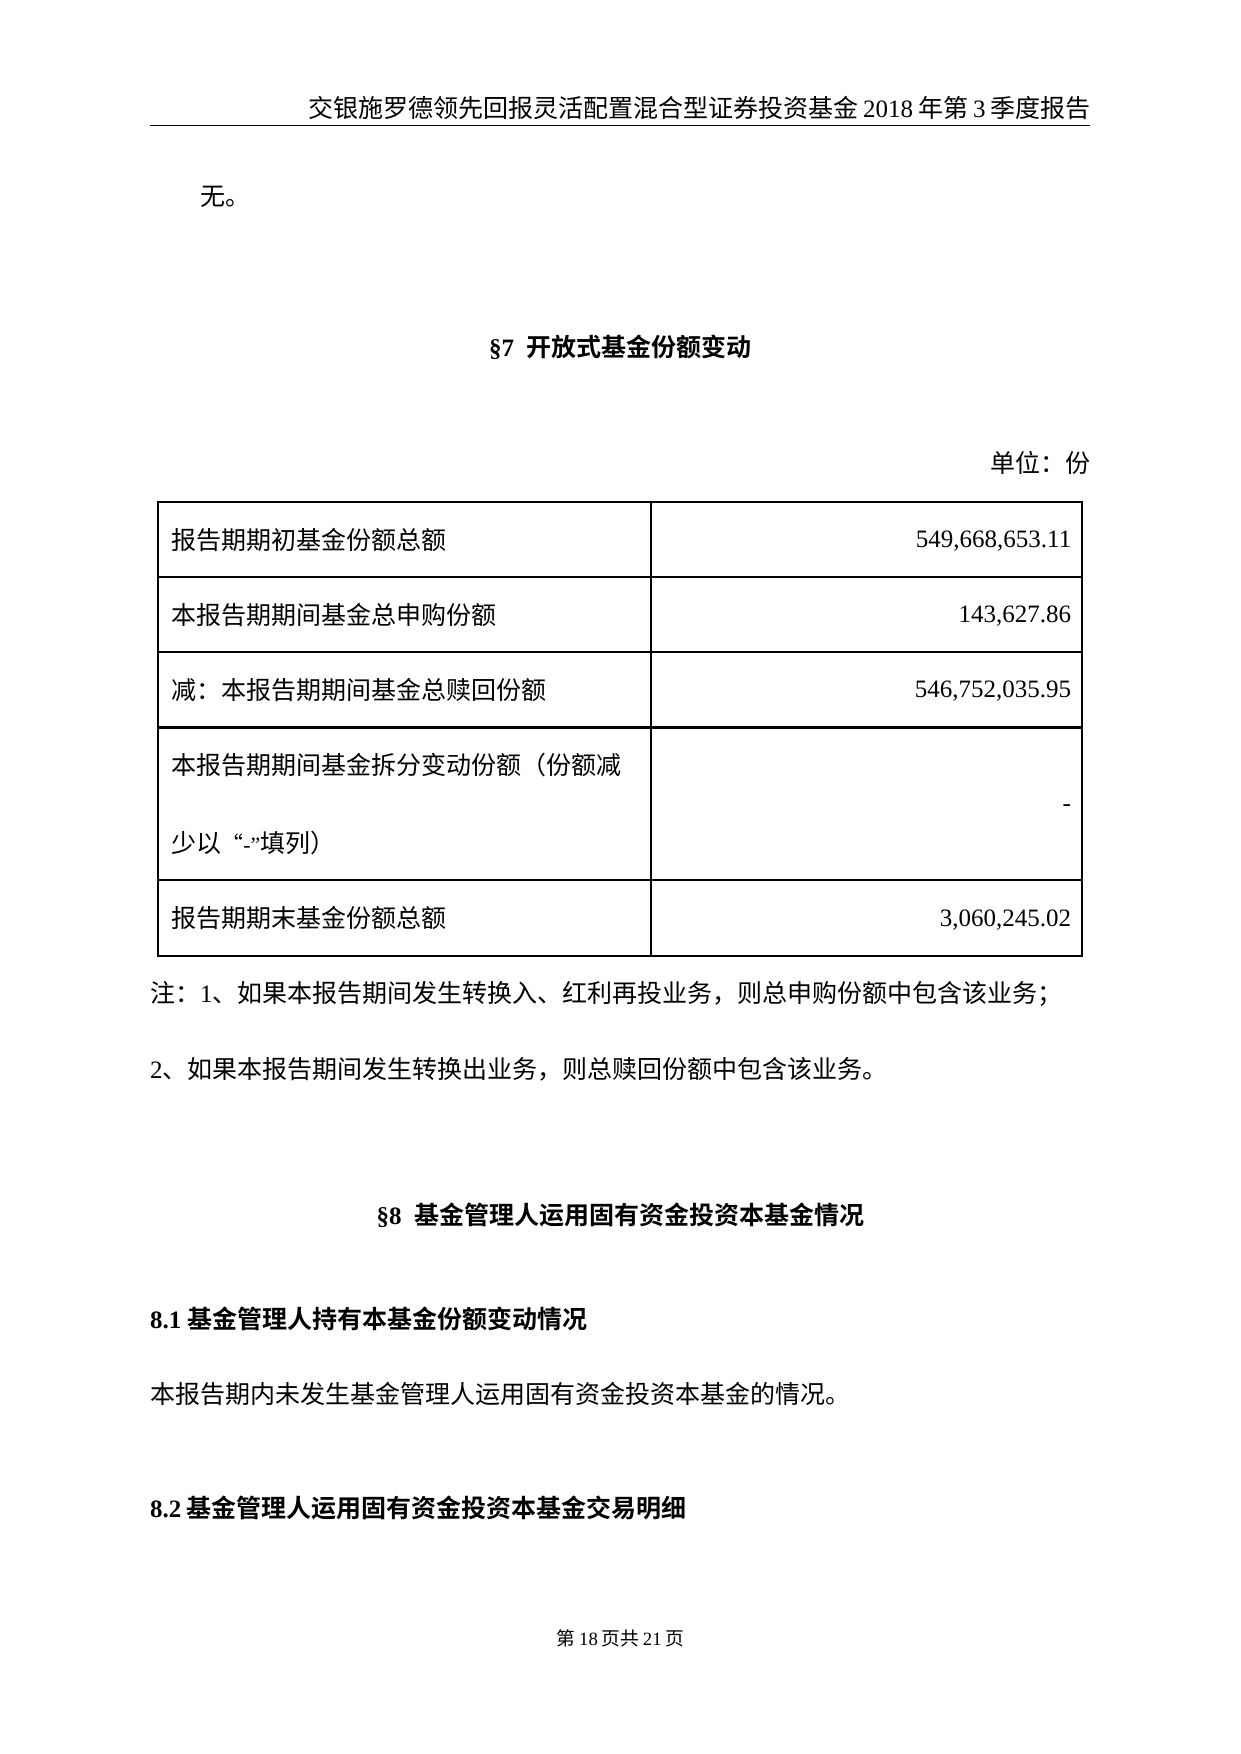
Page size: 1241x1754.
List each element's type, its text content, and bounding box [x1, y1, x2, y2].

subtitle §7 开放式基金份额变动 [150, 313, 1090, 378]
table_cell 本报告期期间基金总申购份额 [159, 578, 650, 651]
text 本报告期内未发生基金管理人运用固有资金投资本基金的情况。 [150, 1361, 1090, 1426]
table_cell 本报告期期间基金拆分变动份额（份额减少以“-”填列） [159, 729, 650, 879]
table_cell 报告期期末基金份额总额 [159, 881, 650, 954]
table_cell - [652, 729, 1081, 879]
text 8.2基金管理人运用固有资金投资本基金交易明细 [150, 1474, 1090, 1539]
text 单位：份 [152, 429, 1090, 494]
table_cell 143,627.86 [652, 578, 1081, 651]
table_cell 3,060,245.02 [652, 881, 1081, 954]
table_header 549,668,653.11 [652, 503, 1081, 576]
table_cell 减：本报告期期间基金总赎回份额 [159, 653, 650, 726]
table_cell 546,752,035.95 [652, 653, 1081, 726]
text 8.1 基金管理人持有本基金份额变动情况 [150, 1285, 1090, 1350]
text 注：1、如果本报告期间发生转换入、红利再投业务，则总申购份额中包含该业务； [150, 959, 1090, 1024]
subtitle §8 基金管理人运用固有资金投资本基金情况 [150, 1181, 1090, 1246]
table_header 无。 [139, 162, 1080, 239]
table_header 报告期期初基金份额总额 [159, 503, 650, 576]
text 2、如果本报告期间发生转换出业务，则总赎回份额中包含该业务。 [150, 1035, 1090, 1100]
